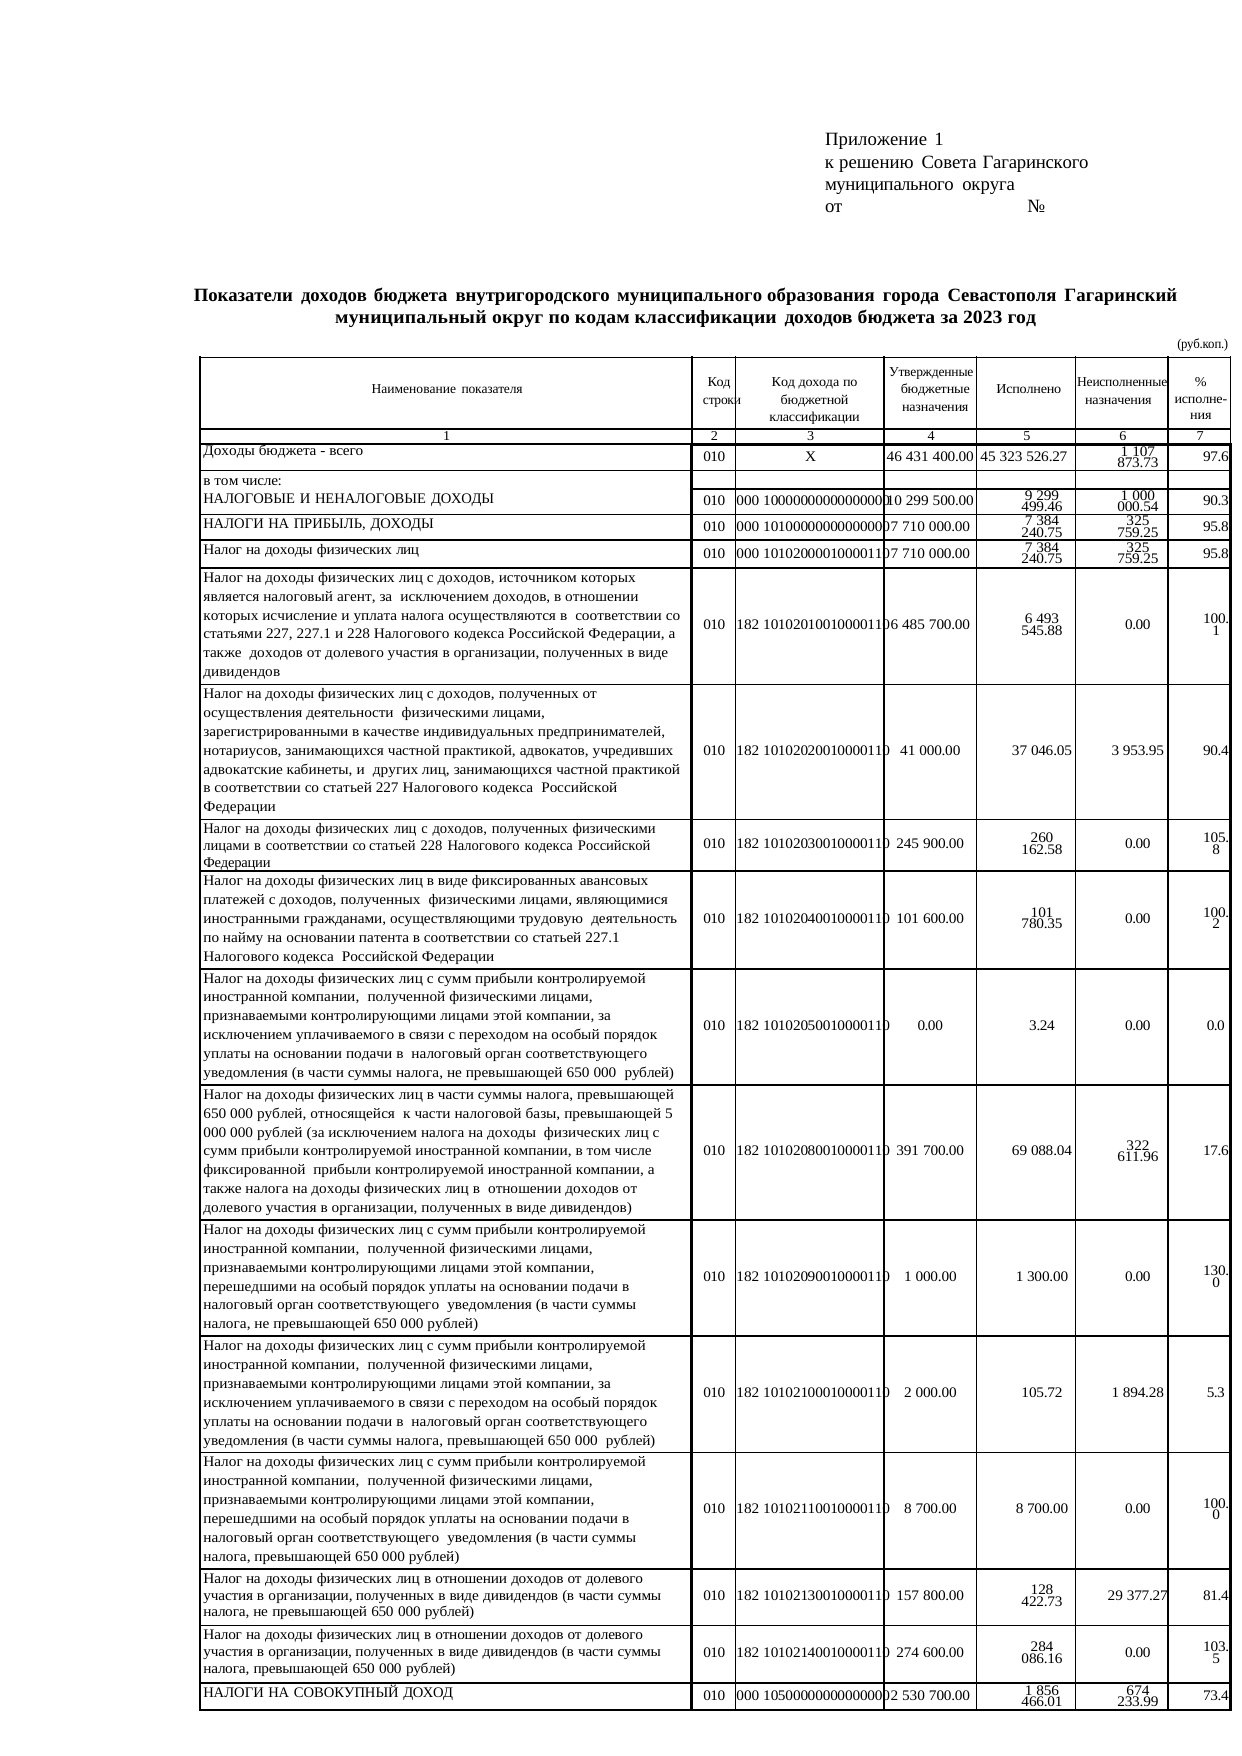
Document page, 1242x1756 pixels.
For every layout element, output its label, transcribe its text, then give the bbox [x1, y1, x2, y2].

table_cell Доходы бюджета - всего [201, 445, 690, 470]
table_cell 010 [693, 541, 735, 567]
table_cell 0.00 [1076, 1453, 1167, 1568]
table_cell Код строки [693, 358, 735, 428]
table_cell [1076, 471, 1167, 488]
table_cell 010 [693, 1570, 735, 1624]
table_cell 46 431 400.00 [885, 446, 976, 470]
table_cell 17.6 [1169, 1086, 1229, 1219]
table_cell 103.5 [1169, 1626, 1229, 1682]
table_cell % исполне-ния [1169, 358, 1230, 428]
table_cell 105.72 [977, 1337, 1075, 1452]
table_cell в том числе: [201, 471, 690, 488]
table_cell 674 233.99 [1076, 1684, 1167, 1709]
table_cell 010 [693, 1221, 735, 1335]
table_cell 3 [736, 430, 883, 443]
table_cell 010 [693, 872, 735, 968]
table_cell 6 [1076, 430, 1167, 443]
table_cell 010 [693, 970, 735, 1084]
table_cell 182 10102030010000110 [736, 820, 883, 870]
table_cell 8 700.00 [885, 1453, 976, 1568]
table_cell 4 [885, 430, 976, 443]
table_cell 90.3 [1169, 490, 1229, 514]
table_cell 69 088.04 [977, 1086, 1075, 1219]
table_cell Налог на доходы физических лиц с сумм прибыли контролируемой иностранной компании, полученной физическими лицами, признаваемыми контролирующими лицами этой компании, перешедшими на особый порядок уплаты на основании подачи в налоговый орган соответствующего уведомления (в части суммы налога, превышающей 650 000 рублей) [201, 1453, 690, 1568]
table_cell 100.1 [1169, 569, 1229, 683]
table_cell 7 [1169, 430, 1230, 443]
table_cell Наименование показателя [201, 358, 691, 428]
table_cell 0.00 [1076, 970, 1167, 1084]
table_header (руб.коп.) [200, 328, 1230, 356]
table_cell 182 10102090010000110 [736, 1221, 883, 1335]
text Показатели доходов бюджета внутригородского муниципального образования города Севастополя Гагаринский муниципальный округ по кодам классификации доходов бюджета за 2023 год [175, 284, 1196, 327]
table_cell Налог на доходы физических лиц в отношении доходов от долевого участия в организации, полученных в виде дивидендов (в части суммы налога, превышающей 650 000 рублей) [201, 1626, 690, 1682]
table_cell 0.00 [1076, 872, 1167, 968]
table_cell Налог на доходы физических лиц в отношении доходов от долевого участия в организации, полученных в виде дивидендов (в части суммы налога, не превышающей 650 000 рублей) [201, 1570, 690, 1624]
text Приложение 1 [825, 128, 1196, 149]
table_cell Налог на доходы физических лиц с доходов, источником которых является налоговый агент, за исключением доходов, в отношении которых исчисление и уплата налога осуществляются в соответствии со статьями 227, 227.1 и 228 Налогового кодекса Российской Федерации, а также доходов от долевого участия в организации, полученных в виде дивидендов [201, 569, 690, 683]
table_cell 100.2 [1169, 872, 1229, 968]
table_cell 010 [693, 1684, 735, 1709]
table_cell Налог на доходы физических лиц в части суммы налога, превышающей 650 000 рублей, относящейся к части налоговой базы, превышающей 5 000 000 рублей (за исключением налога на доходы физических лиц с сумм прибыли контролируемой иностранной компании, в том числе фиксированной прибыли контролируемой иностранной компании, а также налога на доходы физических лиц в отношении доходов от долевого участия в организации, полученных в виде дивидендов) [201, 1086, 690, 1219]
table_cell 010 [693, 569, 735, 683]
table_cell 325 759.25 [1076, 515, 1167, 539]
table_cell Код дохода по бюджетной классификации [736, 358, 883, 428]
table_cell 10 299 500.00 [885, 490, 976, 514]
table_cell Налог на доходы физических лиц с сумм прибыли контролируемой иностранной компании, полученной физическими лицами, признаваемыми контролирующими лицами этой компании, за исключением уплачиваемого в связи с переходом на особый порядок уплаты на основании подачи в налоговый орган соответствующего уведомления (в части суммы налога, превышающей 650 000 рублей) [201, 1337, 690, 1452]
table_cell 2 000.00 [885, 1337, 976, 1452]
table_cell 45 323 526.27 [977, 446, 1075, 470]
table_cell Исполнено [977, 358, 1075, 428]
table_cell 010 [693, 1337, 735, 1452]
table_cell 0.00 [1076, 1221, 1167, 1335]
table_cell Налог на доходы физических лиц в виде фиксированных авансовых платежей с доходов, полученных физическими лицами, являющимися иностранными гражданами, осуществляющими трудовую деятельность по найму на основании патента в соответствии со статьей 227.1 Налогового кодекса Российской Федерации [201, 872, 690, 968]
table_cell 000 10100000000000000 [736, 515, 883, 539]
table_cell 325 759.25 [1076, 541, 1167, 567]
table_cell 0.00 [885, 970, 976, 1084]
table_cell 245 900.00 [885, 820, 976, 870]
table_cell [977, 471, 1075, 488]
table_cell 284 086.16 [977, 1626, 1075, 1682]
table_cell 81.4 [1169, 1570, 1229, 1624]
table_cell Неисполненные назначения [1076, 358, 1167, 428]
table_cell 2 530 700.00 [885, 1684, 976, 1709]
table_cell 182 10102050010000110 [736, 970, 883, 1084]
table_cell 1 000.00 [885, 1221, 976, 1335]
table_cell 1 894.28 [1076, 1337, 1167, 1452]
table_cell 000 10500000000000000 [736, 1684, 883, 1709]
table_cell Налог на доходы физических лиц с доходов, полученных физическими лицами в соответствии со статьей 228 Налогового кодекса Российской Федерации [201, 820, 690, 870]
table_cell 182 10102140010000110 [736, 1626, 883, 1682]
table_cell 182 10102080010000110 [736, 1086, 883, 1219]
table_cell НАЛОГОВЫЕ И НЕНАЛОГОВЫЕ ДОХОДЫ [201, 488, 690, 514]
table_cell 95.8 [1169, 515, 1229, 539]
table_cell 1 856 466.01 [977, 1684, 1075, 1709]
table_cell 000 10000000000000000 [736, 490, 883, 514]
table_cell 90.4 [1169, 685, 1229, 818]
table_cell 182 10102110010000110 [736, 1453, 883, 1568]
table_cell [693, 471, 735, 488]
table_cell 010 [693, 1626, 735, 1682]
table_cell 010 [693, 1086, 735, 1219]
table_cell 010 [693, 490, 735, 514]
table_cell 0.00 [1076, 820, 1167, 870]
table_cell Налог на доходы физических лиц с доходов, полученных от осуществления деятельности физическими лицами, зарегистрированными в качестве индивидуальных предпринимателей, нотариусов, занимающихся частной практикой, адвокатов, учредивших адвокатские кабинеты, и других лиц, занимающихся частной практикой в соответствии со статьей 227 Налогового кодекса Российской Федерации [201, 685, 690, 818]
table_cell 010 [693, 820, 735, 870]
table_cell 7 710 000.00 [885, 515, 976, 539]
table_cell 1 107 873.73 [1076, 446, 1167, 470]
table_cell 6 485 700.00 [885, 569, 976, 683]
table_cell 37 046.05 [977, 685, 1075, 818]
text от № [825, 194, 1196, 216]
table_cell Налог на доходы физических лиц с сумм прибыли контролируемой иностранной компании, полученной физическими лицами, признаваемыми контролирующими лицами этой компании, за исключением уплачиваемого в связи с переходом на особый порядок уплаты на основании подачи в налоговый орган соответствующего уведомления (в части суммы налога, не превышающей 650 000 рублей) [201, 970, 690, 1084]
table_cell 130.0 [1169, 1221, 1229, 1335]
table_cell 7 710 000.00 [885, 541, 976, 567]
table_cell 7 384 240.75 [977, 515, 1075, 539]
table_cell 391 700.00 [885, 1086, 976, 1219]
table_cell 128 422.73 [977, 1570, 1075, 1624]
table_cell [1169, 471, 1229, 488]
table_cell Утвержденные бюджетные назначения [885, 358, 976, 428]
table_cell 010 [693, 1453, 735, 1568]
table_cell 101 780.35 [977, 872, 1075, 968]
table_cell 5 [977, 430, 1075, 443]
table_cell 182 10102130010000110 [736, 1570, 883, 1624]
table_cell 95.8 [1169, 541, 1229, 567]
table_cell 29 377.27 [1076, 1570, 1167, 1624]
table_cell 182 10102040010000110 [736, 872, 883, 968]
table_cell 9 299 499.46 [977, 490, 1075, 514]
table_cell 6 493 545.88 [977, 569, 1075, 683]
table_cell Налог на доходы физических лиц с сумм прибыли контролируемой иностранной компании, полученной физическими лицами, признаваемыми контролирующими лицами этой компании, перешедшими на особый порядок уплаты на основании подачи в налоговый орган соответствующего уведомления (в части суммы налога, не превышающей 650 000 рублей) [201, 1221, 690, 1335]
table_cell НАЛОГИ НА СОВОКУПНЫЙ ДОХОД [201, 1684, 690, 1709]
table_cell 010 [693, 515, 735, 539]
table_cell 010 [693, 446, 735, 470]
table_cell 5.3 [1169, 1337, 1229, 1452]
table_cell 1 [201, 430, 691, 443]
table_cell 101 600.00 [885, 872, 976, 968]
table_cell 3 953.95 [1076, 685, 1167, 818]
table_cell 8 700.00 [977, 1453, 1075, 1568]
table_cell 7 384 240.75 [977, 541, 1075, 567]
table_cell 274 600.00 [885, 1626, 976, 1682]
table_cell 97.6 [1169, 446, 1229, 470]
table_cell 2 [693, 430, 735, 443]
table_cell 157 800.00 [885, 1570, 976, 1624]
table_cell 1 000 000.54 [1076, 490, 1167, 514]
table_cell [885, 471, 976, 488]
table_cell 260 162.58 [977, 820, 1075, 870]
table_cell 105.8 [1169, 820, 1229, 870]
table_cell 73.4 [1169, 1684, 1229, 1709]
table_cell 3.24 [977, 970, 1075, 1084]
table_cell 0.0 [1169, 970, 1229, 1084]
table_cell 0.00 [1076, 569, 1167, 683]
table_cell 0.00 [1076, 1626, 1167, 1682]
table_cell 100.0 [1169, 1453, 1229, 1568]
table_cell 1 300.00 [977, 1221, 1075, 1335]
table_cell X [736, 446, 883, 470]
table_cell 182 10102020010000110 [736, 685, 883, 818]
table_cell 182 10102010010000110 [736, 569, 883, 683]
table_cell 41 000.00 [885, 685, 976, 818]
table_cell [736, 471, 883, 488]
text к решению Совета Гагаринского муниципального округа [824, 151, 1196, 194]
table_cell 182 10102100010000110 [736, 1337, 883, 1452]
table_cell НАЛОГИ НА ПРИБЫЛЬ, ДОХОДЫ [201, 515, 690, 539]
table_cell 000 10102000010000110 [736, 541, 883, 567]
table_cell Налог на доходы физических лиц [201, 541, 690, 567]
table_cell 010 [693, 685, 735, 818]
table_cell 322 611.96 [1076, 1086, 1167, 1219]
